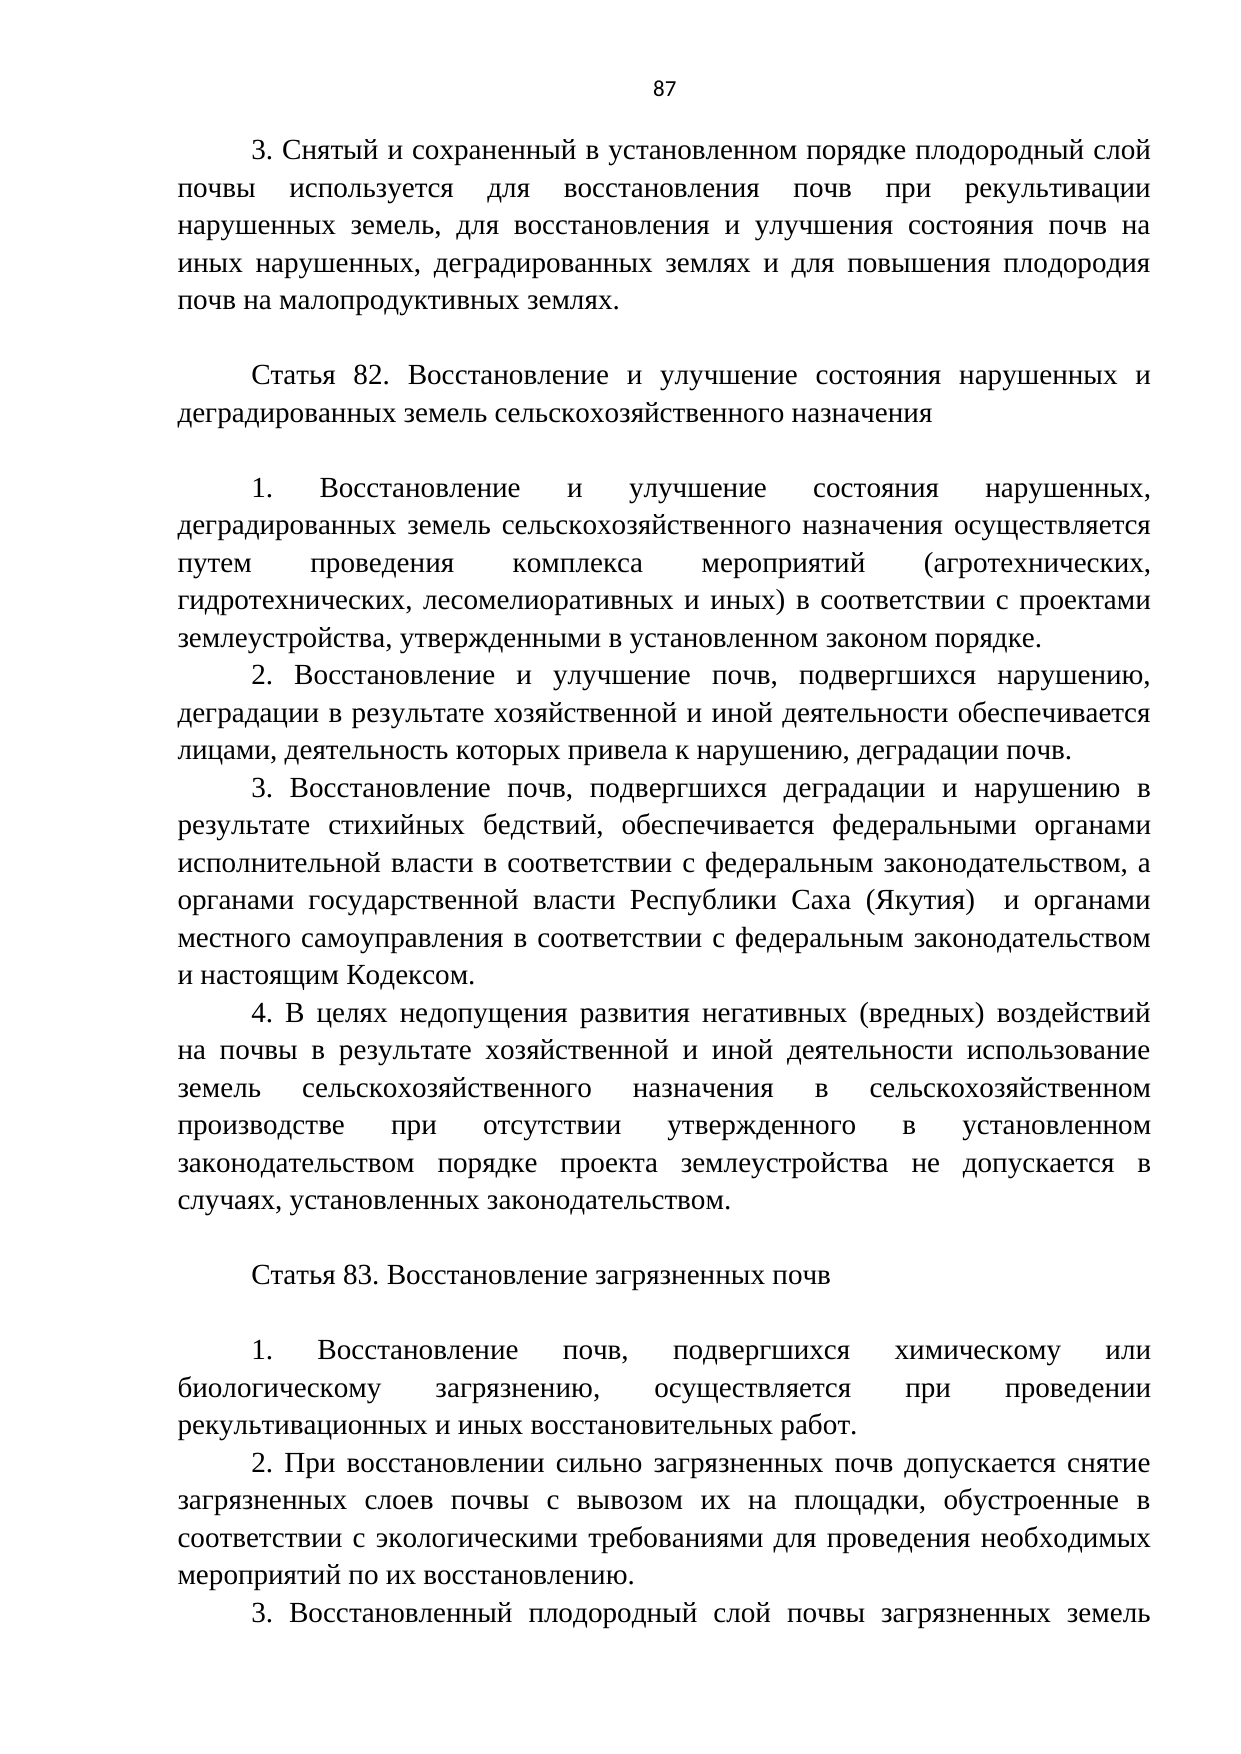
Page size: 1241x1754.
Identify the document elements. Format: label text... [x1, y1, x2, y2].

text 3. Снятый и сохраненный в установленном порядке плодородный слой почвы используется для восстановления почв при рекультивации нарушенных земель, для восстановления и улучшения состояния почв на иных нарушенных, деградированных землях и для повышения плодородия почв на малопродуктивных землях. [177, 130, 1152, 317]
text 2. При восстановлении сильно загрязненных почв допускается снятие загрязненных слоев почвы с вывозом их на площадки, обустроенные в соответствии с экологическими требованиями для проведения необходимых мероприятий по их восстановлению. [177, 1442, 1152, 1592]
text 4. В целях недопущения развития негативных (вредных) воздействий на почвы в результате хозяйственной и иной деятельности использование земель сельскохозяйственного назначения в сельскохозяйственном производстве при отсутствии утвержденного в установленном законодательством порядке проекта землеустройства не допускается в случаях, установленных законодательством. [177, 992, 1152, 1217]
text Статья 83. Восстановление загрязненных почв [177, 1255, 1152, 1292]
text 1. Восстановление почв, подвергшихся химическому или биологическому загрязнению, осуществляется при проведении рекультивационных и иных восстановительных работ. [177, 1330, 1152, 1442]
text Статья 82. Восстановление и улучшение состояния нарушенных и деградированных земель сельскохозяйственного назначения [177, 355, 1152, 430]
text 3. Восстановление почв, подвергшихся деградации и нарушению в результате стихийных бедствий, обеспечивается федеральными органами исполнительной власти в соответствии с федеральным законодательством, а органами государственной власти Республики Саха (Якутия) и органами местного самоуправления в соответствии с федеральным законодательством и настоящим Кодексом. [177, 767, 1152, 992]
text 2. Восстановление и улучшение почв, подвергшихся нарушению, деградации в результате хозяйственной и иной деятельности обеспечивается лицами, деятельность которых привела к нарушению, деградации почв. [177, 655, 1152, 767]
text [177, 1592, 1152, 1630]
text 1. Восстановление и улучшение состояния нарушенных, деградированных земель сельскохозяйственного назначения осуществляется путем проведения комплекса мероприятий (агротехнических, гидротехнических, лесомелиоративных и иных) в соответствии с проектами землеустройства, утвержденными в установленном законом порядке. [177, 467, 1152, 655]
